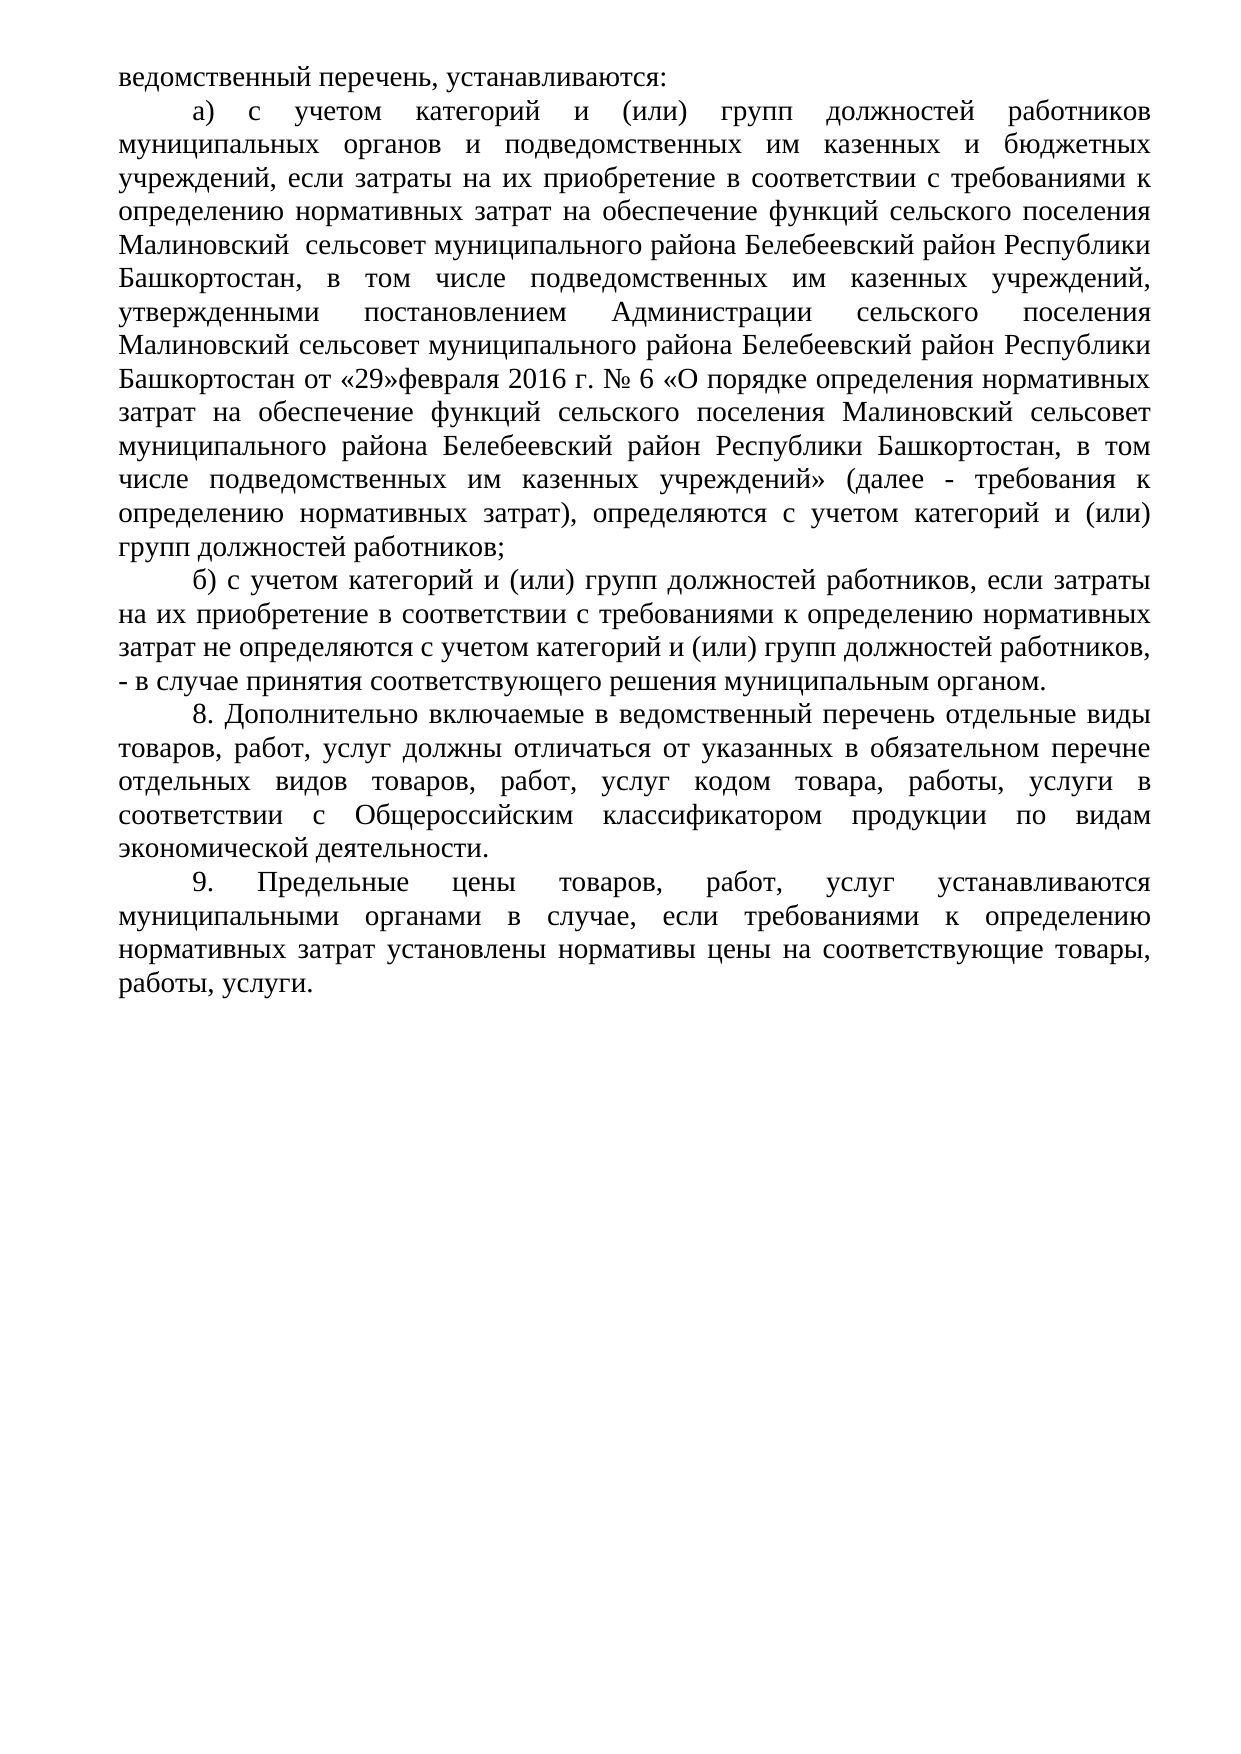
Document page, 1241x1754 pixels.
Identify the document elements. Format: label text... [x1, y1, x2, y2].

text а) с учетом категорий и (или) групп должностей работников муниципальных органов и подведомственных им казенных и бюджетных учреждений, если затраты на их приобретение в соответствии с требованиями к определению нормативных затрат на обеспечение функций сельского поселения Малиновский сельсовет муниципального района Белебеевский район Республики Башкортостан, в том числе подведомственных им казенных учреждений, утвержденными постановлением Администрации сельского поселения Малиновский сельсовет муниципального района Белебеевский район Республики Башкортостан от «29»февраля 2016 г. № 6 «О порядке определения нормативных затрат на обеспечение функций сельского поселения Малиновский сельсовет муниципального района Белебеевский район Республики Башкортостан, в том числе подведомственных им казенных учреждений» (далее - требования к определению нормативных затрат), определяются с учетом категорий и (или) групп должностей работников; [118, 93, 1152, 562]
text 9. Предельные цены товаров, работ, услуг устанавливаются муниципальными органами в случае, если требованиями к определению нормативных затрат установлены нормативы цены на соответствующие товары, работы, услуги. [118, 864, 1152, 998]
text б) с учетом категорий и (или) групп должностей работников, если затраты на их приобретение в соответствии с требованиями к определению нормативных затрат не определяются с учетом категорий и (или) групп должностей работников, - в случае принятия соответствующего решения муниципальным органом. [118, 562, 1152, 696]
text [118, 59, 1152, 93]
text 8. Дополнительно включаемые в ведомственный перечень отдельные виды товаров, работ, услуг должны отличаться от указанных в обязательном перечне отдельных видов товаров, работ, услуг кодом товара, работы, услуги в соответствии с Общероссийским классификатором продукции по видам экономической деятельности. [118, 696, 1152, 864]
